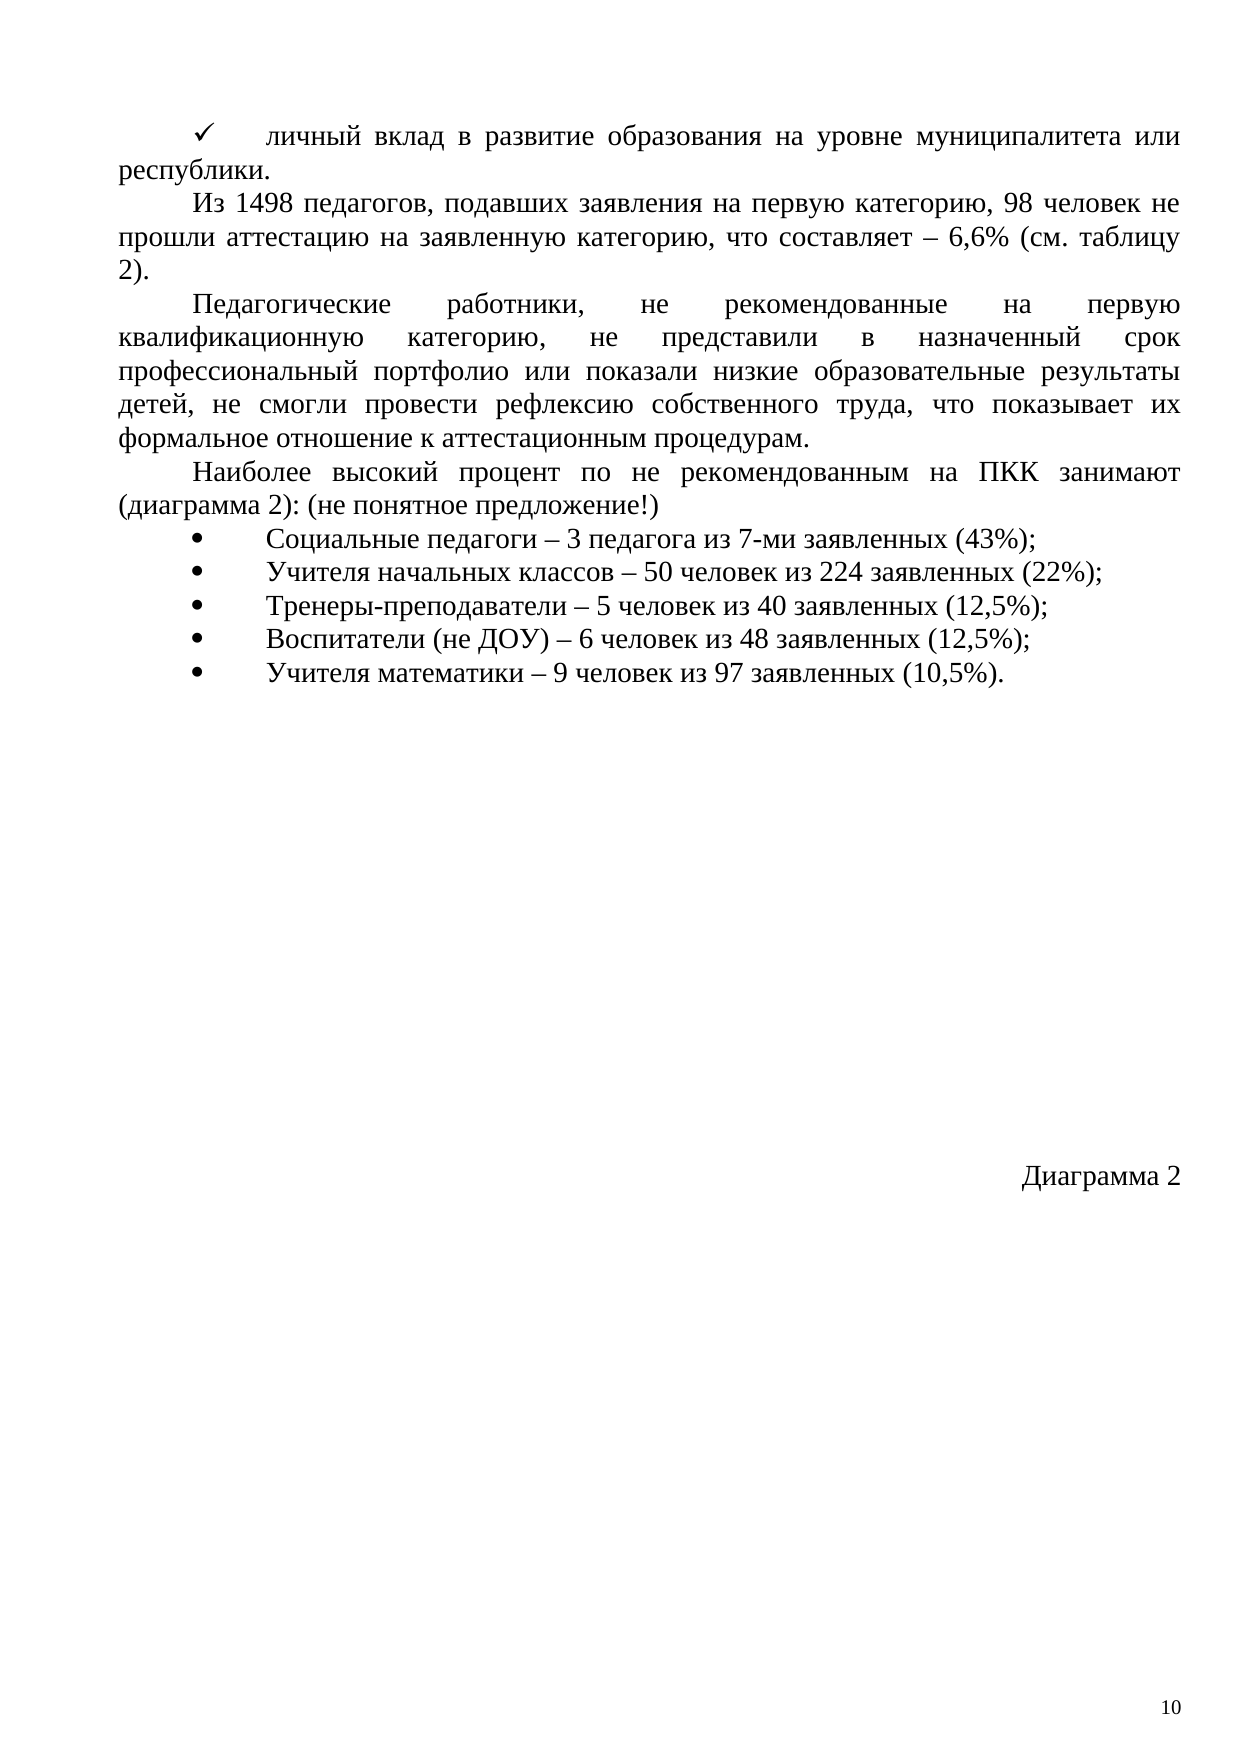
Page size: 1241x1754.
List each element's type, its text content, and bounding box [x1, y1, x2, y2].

list Учителя математики – 9 человек из 97 заявленных (10,5%). [118, 655, 1181, 689]
list личный вклад в развитие образования на уровне муниципалитета или республики. [118, 118, 1181, 185]
text Педагогические работники, не рекомендованные на первую квалификационную категорию, не представили в назначенный срок профессиональный портфолио или показали низкие образовательные результаты детей, не смогли провести рефлексию собственного труда, что показывает их формальное отношение к аттестационным процедурам. [118, 286, 1181, 454]
list Учителя начальных классов – 50 человек из 224 заявленных (22%); [118, 554, 1181, 588]
text Наиболее высокий процент по не рекомендованным на ПКК занимают (диаграмма 2): (не понятное предложение!) [118, 454, 1181, 521]
text Из 1498 педагогов, подавших заявления на первую категорию, 98 человек не прошли аттестацию на заявленную категорию, что составляет – 6,6% (см. таблицу 2). [118, 185, 1181, 286]
list Воспитатели (не ДОУ) – 6 человек из 48 заявленных (12,5%); [118, 622, 1181, 655]
list Тренеры-преподаватели – 5 человек из 40 заявленных (12,5%); [118, 588, 1181, 622]
list Социальные педагоги – 3 педагога из 7-ми заявленных (43%); [118, 521, 1181, 554]
list Диаграмма 2 [118, 1158, 1181, 1192]
